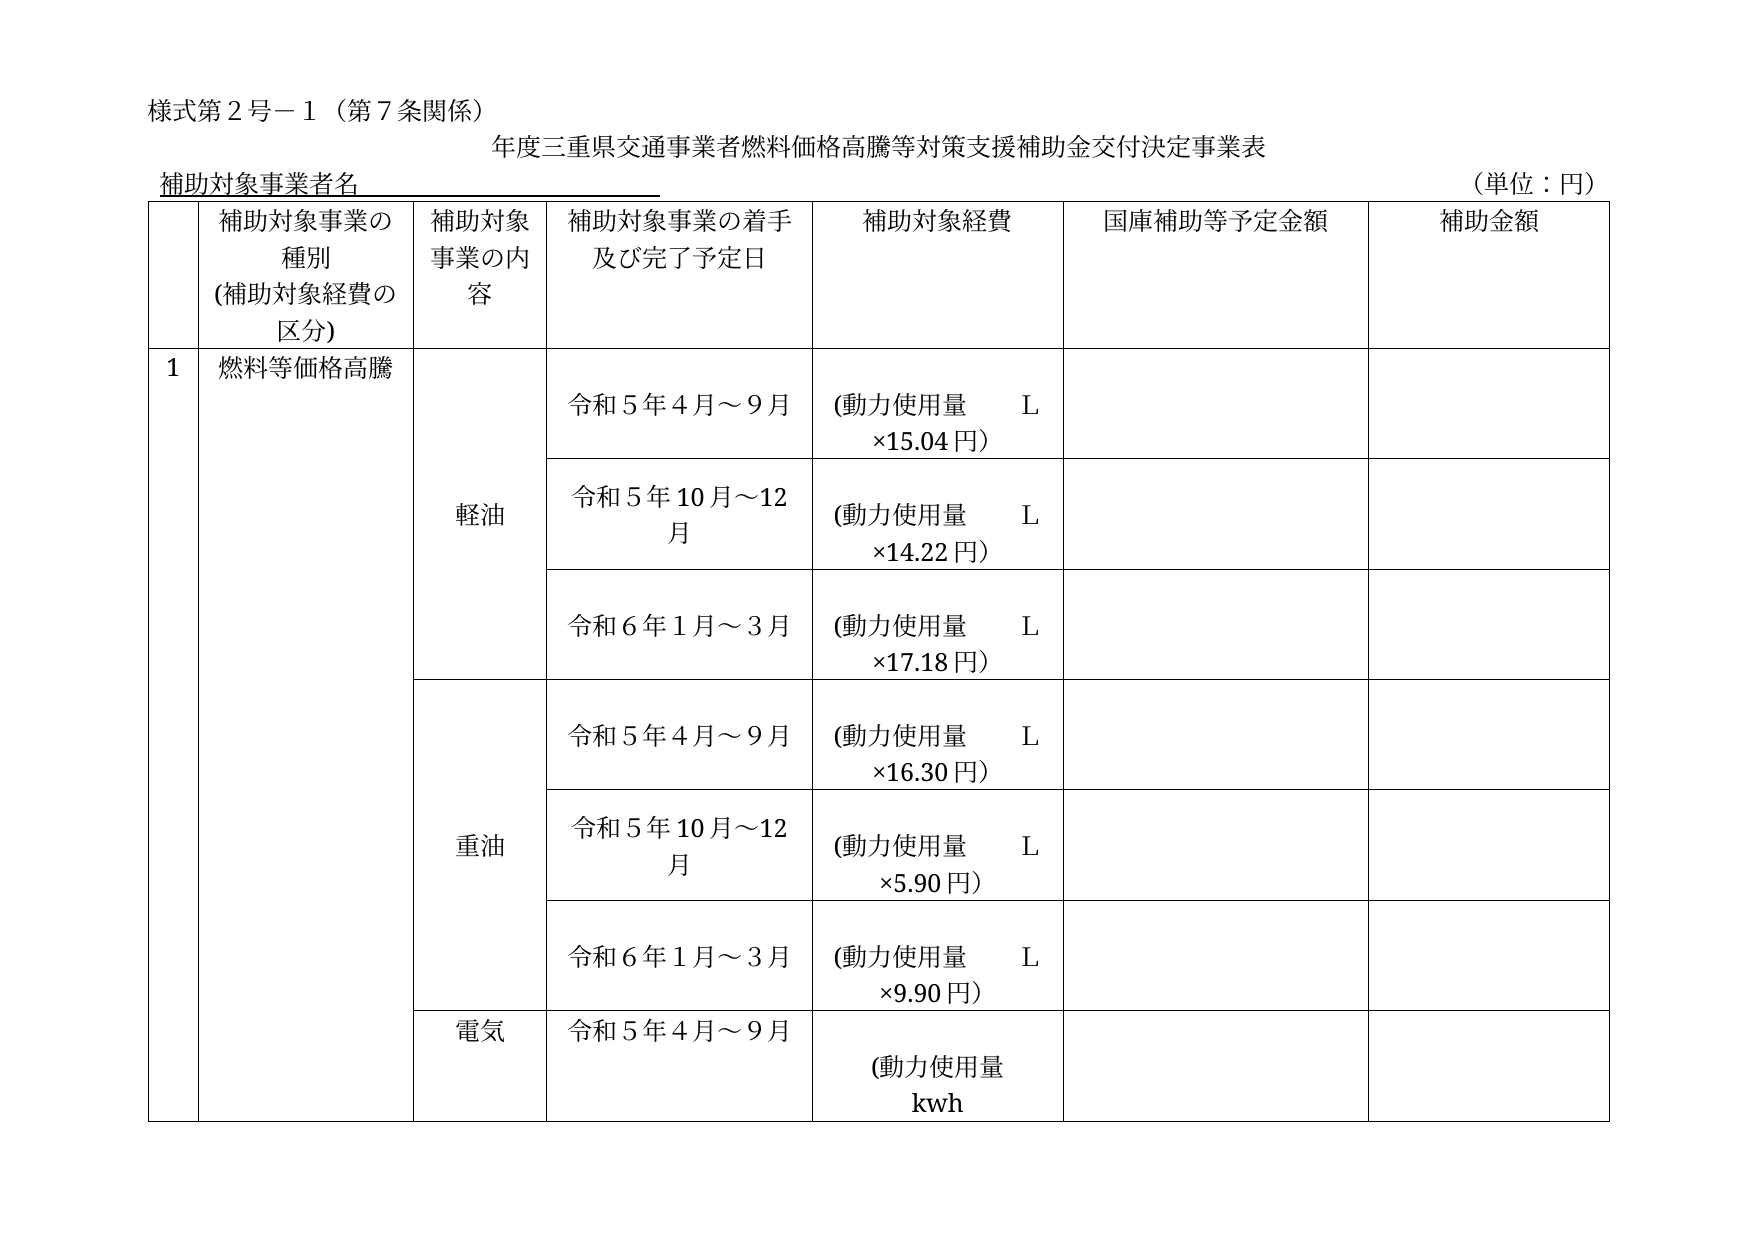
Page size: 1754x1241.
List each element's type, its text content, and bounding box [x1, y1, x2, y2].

table_header 補助対象事業の種別 (補助対象経費の区分) [199, 202, 413, 348]
table_cell (動力使用量 Ｌ×17.18円） [813, 570, 1063, 679]
table_cell [1369, 1011, 1609, 1121]
table_cell 令和５年４月～９月 [547, 680, 812, 789]
table_cell (動力使用量 Ｌ ×5.90円） [813, 790, 1063, 900]
table_cell [1064, 680, 1368, 789]
table_header 補助金額 [1369, 202, 1609, 348]
table_header 補助対象事業の着手及び完了予定日 [547, 202, 812, 348]
table_cell [1369, 901, 1609, 1010]
table_cell 電気 [414, 1011, 546, 1121]
table_cell (動力使用量 Ｌ ×16.30円） [813, 680, 1063, 789]
table_cell 令和６年１月～３月 [547, 570, 812, 679]
table_cell (動力使用量 Ｌ×14.22円） [813, 459, 1063, 568]
table_cell 令和５年10月～12月 [547, 459, 812, 568]
table_cell (動力使用量 kwh ×8.75円） [813, 1011, 1063, 1121]
table_cell [1064, 790, 1368, 900]
table_cell [1064, 901, 1368, 1010]
table_cell [1064, 570, 1368, 679]
table_cell 1 [149, 349, 198, 1121]
table_header 国庫補助等予定金額 [1064, 202, 1368, 348]
text 補助対象事業者名 （単位：円） [148, 164, 1609, 201]
table_cell (動力使用量 Ｌ×9.90円） [813, 901, 1063, 1010]
table_cell 令和５年10月～12月 [547, 790, 812, 900]
table_header 補助対象経費 [813, 202, 1063, 348]
table_cell [1369, 459, 1609, 568]
table_cell [1369, 790, 1609, 900]
table_cell 令和６年１月～３月 [547, 901, 812, 1010]
table_cell [1369, 680, 1609, 789]
table_header 補助対象事業の内容 [414, 202, 546, 348]
table_cell 令和５年４月～９月 [547, 1011, 812, 1121]
table_cell [1369, 570, 1609, 679]
text 様式第２号－１（第７条関係） [148, 91, 1609, 128]
table_cell [1369, 349, 1609, 458]
table_cell [1064, 1011, 1368, 1121]
table_header [149, 202, 198, 348]
table_cell 燃料等価格高騰 [199, 349, 413, 1121]
text 年度三重県交通事業者燃料価格高騰等対策支援補助金交付決定事業表 [148, 128, 1609, 164]
table_cell [1064, 349, 1368, 458]
table_cell 重油 [414, 680, 546, 1010]
table_cell (動力使用量 Ｌ×15.04円） [813, 349, 1063, 458]
table_cell 軽油 [414, 349, 546, 679]
table_cell 令和５年４月～９月 [547, 349, 812, 458]
table_cell [1064, 459, 1368, 568]
